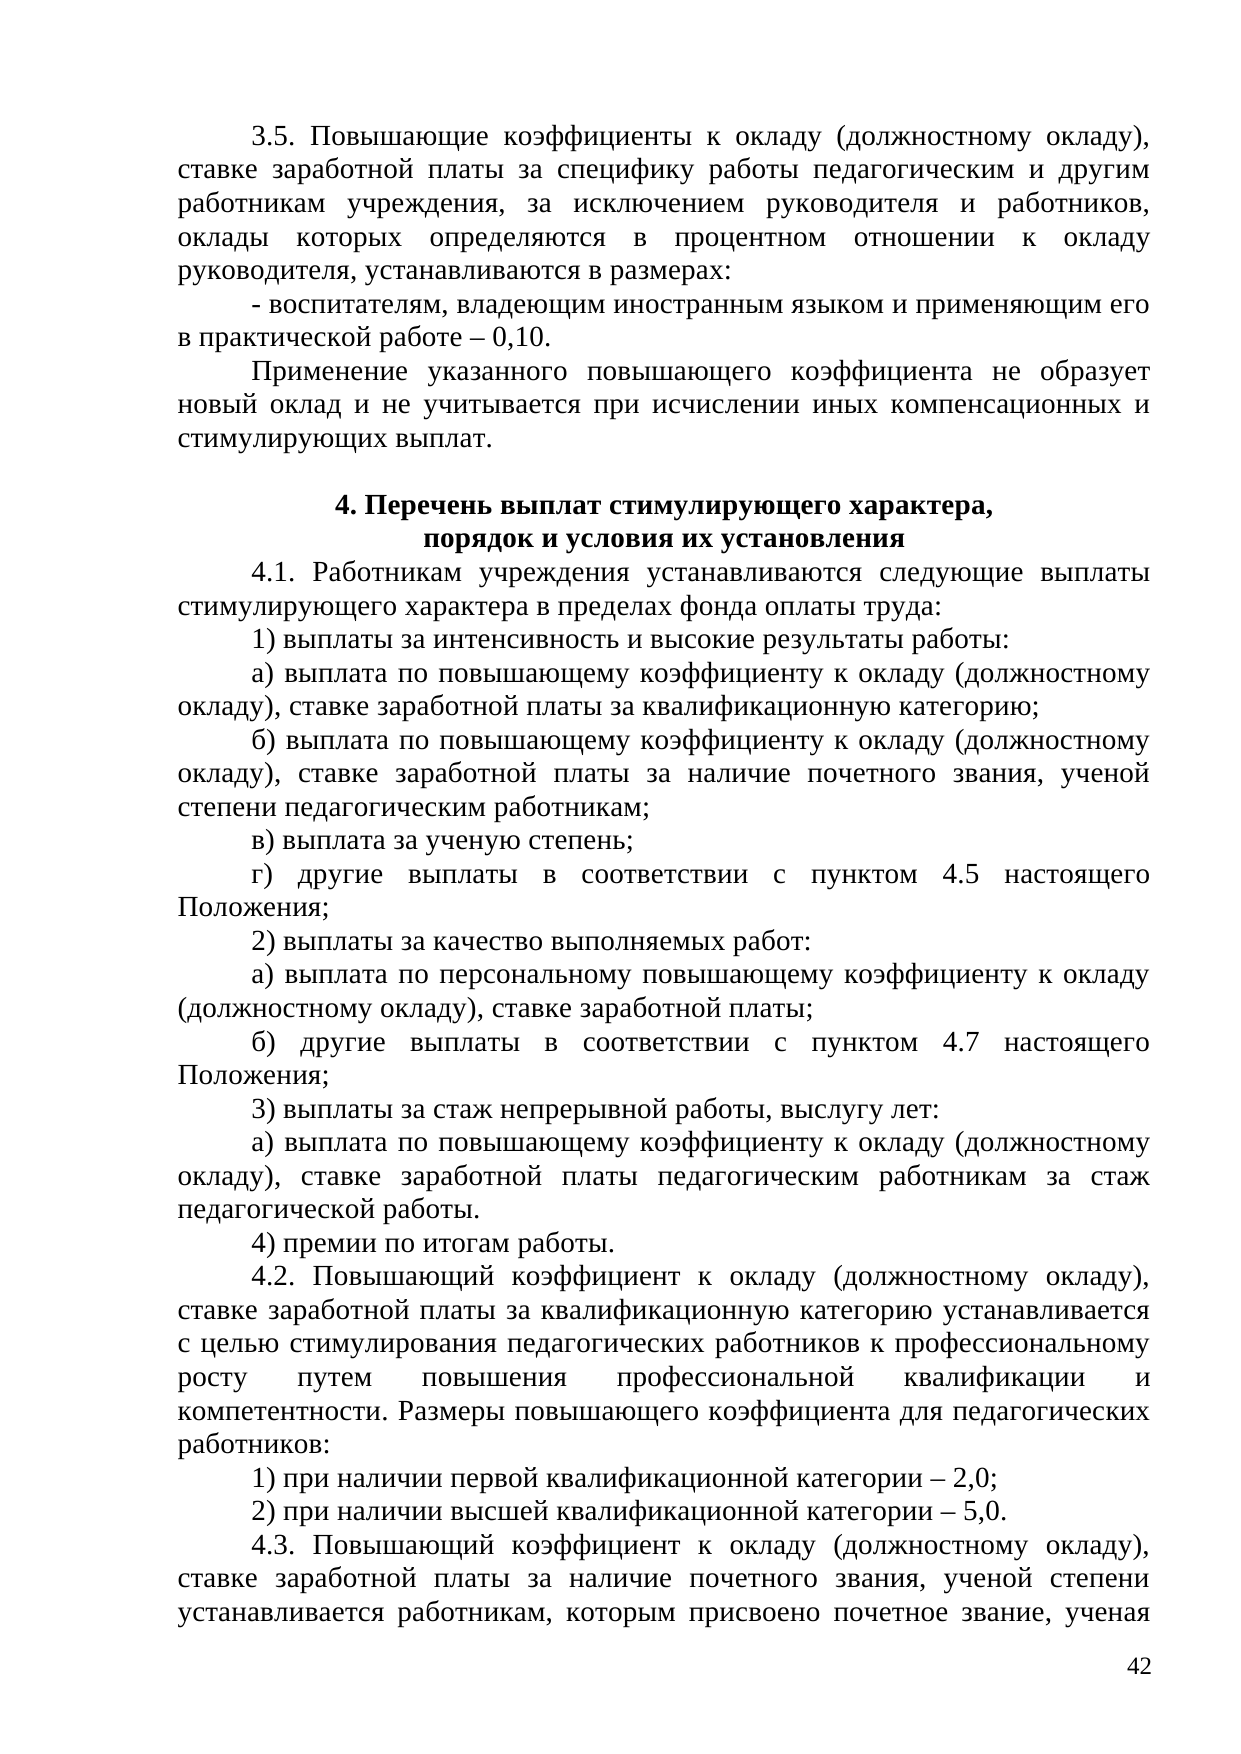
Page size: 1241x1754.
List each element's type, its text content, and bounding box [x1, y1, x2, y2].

text 3.5. Повышающие коэффициенты к окладу (должностному окладу), ставке заработной платы за специфику работы педагогическим и другим работникам учреждения, за исключением руководителя и работников, оклады которых определяются в процентном отношении к окладу руководителя, устанавливаются в размерах: [177, 118, 1152, 286]
text а) выплата по повышающему коэффициенту к окладу (должностному окладу), ставке заработной платы за квалификационную категорию; [177, 655, 1152, 722]
text 4.1. Работникам учреждения устанавливаются следующие выплаты стимулирующего характера в пределах фонда оплаты труда: [177, 554, 1152, 621]
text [177, 1527, 1152, 1627]
text 1) выплаты за интенсивность и высокие результаты работы: [177, 621, 1152, 655]
text 2) при наличии высшей квалификационной категории – 5,0. [177, 1493, 1152, 1527]
text 2) выплаты за качество выполняемых работ: [177, 923, 1152, 957]
text а) выплата по персональному повышающему коэффициенту к окладу (должностному окладу), ставке заработной платы; [177, 957, 1152, 1024]
text порядок и условия их установления [177, 521, 1152, 554]
text б) выплата по повышающему коэффициенту к окладу (должностному окладу), ставке заработной платы за наличие почетного звания, ученой степени педагогическим работникам; [177, 722, 1152, 822]
text - воспитателям, владеющим иностранным языком и применяющим его в практической работе – 0,10. [177, 286, 1152, 353]
text г) другие выплаты в соответствии с пунктом 4.5 настоящего Положения; [177, 856, 1152, 923]
text б) другие выплаты в соответствии с пунктом 4.7 настоящего Положения; [177, 1024, 1152, 1091]
text в) выплата за ученую степень; [177, 822, 1152, 856]
text Применение указанного повышающего коэффициента не образует новый оклад и не учитывается при исчислении иных компенсационных и стимулирующих выплат. [177, 353, 1152, 453]
text 4) премии по итогам работы. [177, 1225, 1152, 1258]
text 1) при наличии первой квалификационной категории – 2,0; [177, 1460, 1152, 1493]
text 4. Перечень выплат стимулирующего характера, [177, 487, 1152, 521]
text 3) выплаты за стаж непрерывной работы, выслугу лет: [177, 1091, 1152, 1124]
text а) выплата по повышающему коэффициенту к окладу (должностному окладу), ставке заработной платы педагогическим работникам за стаж педагогической работы. [177, 1124, 1152, 1225]
text 4.2. Повышающий коэффициент к окладу (должностному окладу), ставке заработной платы за квалификационную категорию устанавливается с целью стимулирования педагогических работников к профессиональному росту путем повышения профессиональной квалификации и компетентности. Размеры повышающего коэффициента для педагогических работников: [177, 1258, 1152, 1460]
